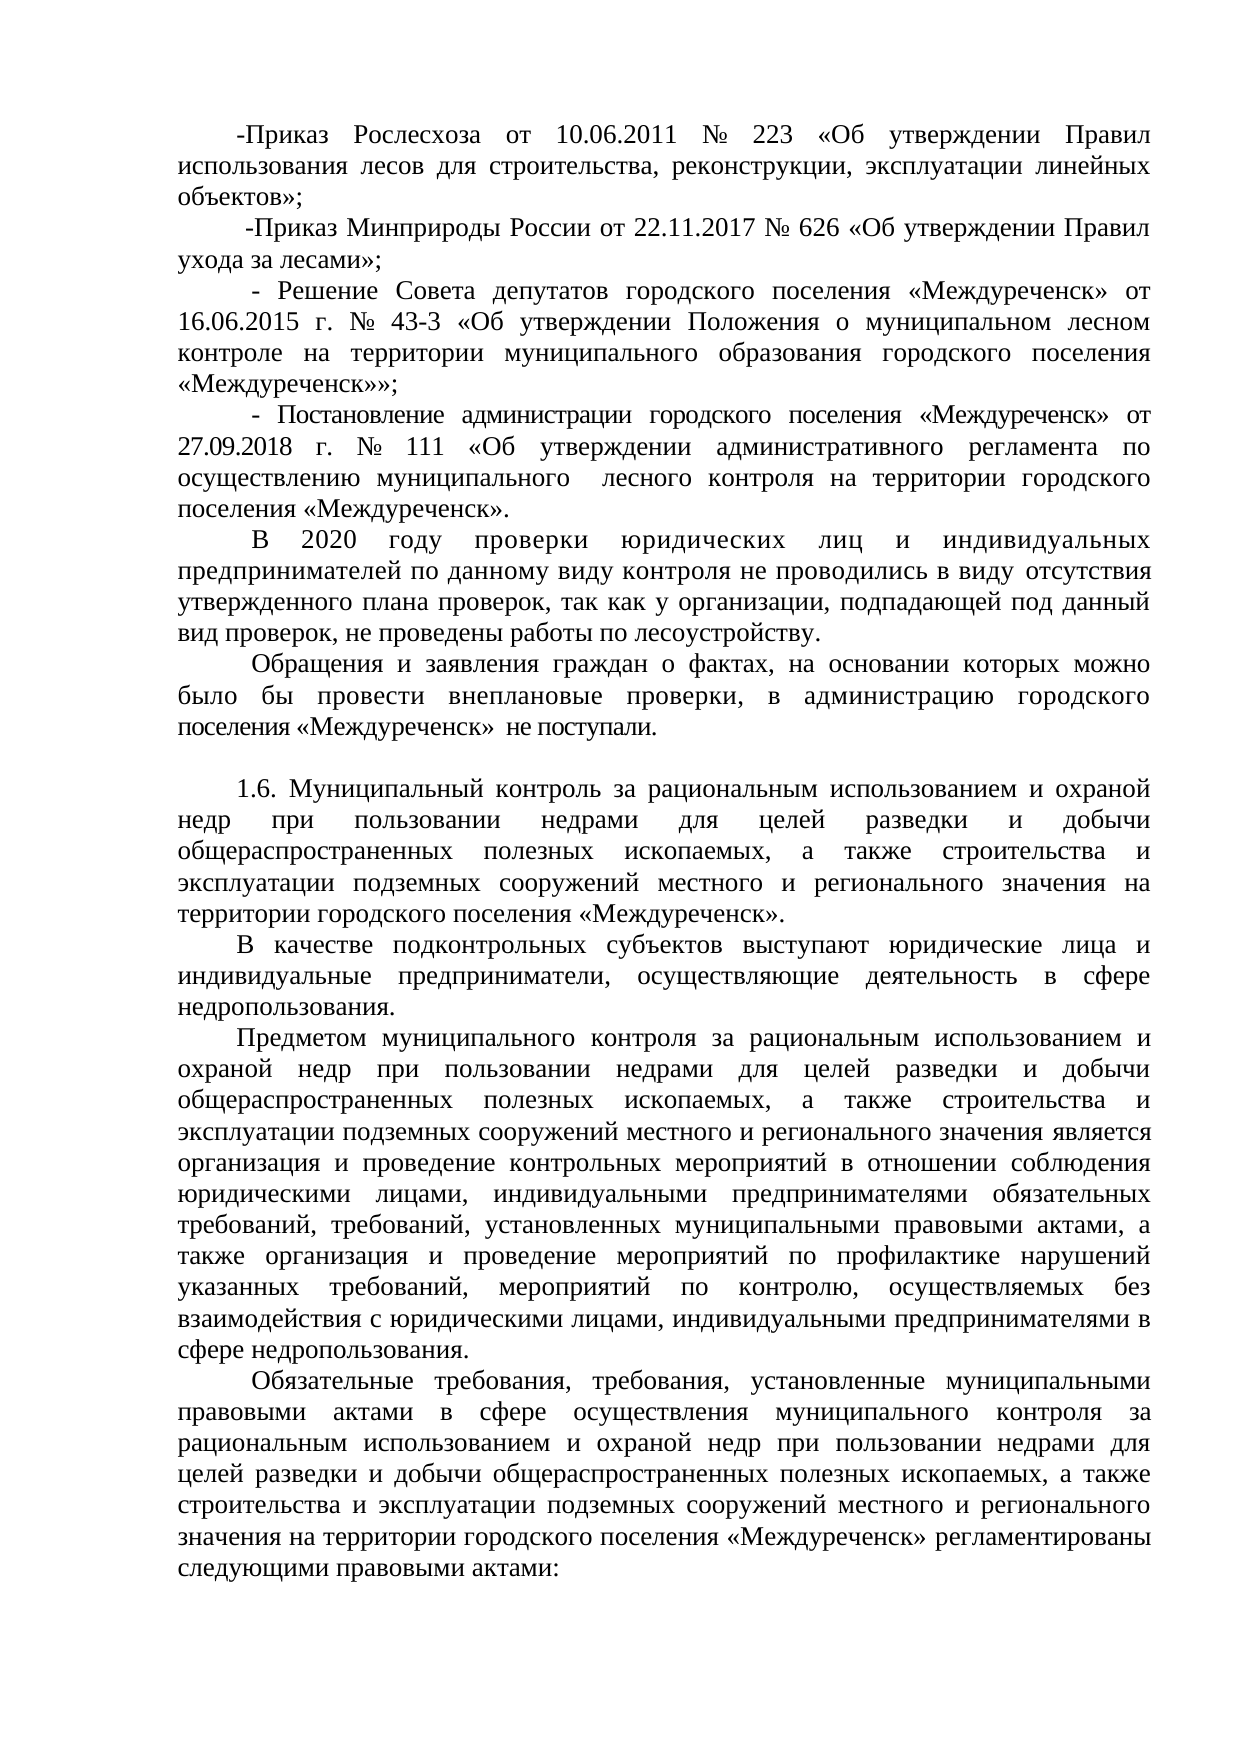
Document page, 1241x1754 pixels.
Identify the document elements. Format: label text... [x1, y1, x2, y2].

text - Решение Совета депутатов городского поселения «Междуреченск» от 16.06.2015 г. № 43-3 «Об утверждении Положения о муниципальном лесном контроле на территории муниципального образования городского поселения «Междуреченск»»; [177, 274, 1152, 398]
text - Постановление администрации городского поселения «Междуреченск» от 27.09.2018 г. № 111 «Об утверждении административного регламента по осуществлению муниципального лесного контроля на территории городского поселения «Междуреченск». [177, 398, 1152, 523]
text Предметом муниципального контроля за рациональным использованием и охраной недр при пользовании недрами для целей разведки и добычи общераспространенных полезных ископаемых, а также строительства и эксплуатации подземных сооружений местного и регионального значения является организация и проведение контрольных мероприятий в отношении соблюдения юридическими лицами, индивидуальными предпринимателями обязательных требований, требований, установленных муниципальными правовыми актами, а также организация и проведение мероприятий по профилактике нарушений указанных требований, мероприятий по контролю, осуществляемых без взаимодействия с юридическими лицами, индивидуальными предпринимателями в сфере недропользования. [177, 1021, 1152, 1364]
text В качестве подконтрольных субъектов выступают юридические лица и индивидуальные предприниматели, осуществляющие деятельность в сфере недропользования. [177, 928, 1152, 1021]
text 1.6. Муниципальный контроль за рациональным использованием и охраной недр при пользовании недрами для целей разведки и добычи общераспространенных полезных ископаемых, а также строительства и эксплуатации подземных сооружений местного и регионального значения на территории городского поселения «Междуреченск». [177, 772, 1152, 928]
text В 2020 году проверки юридических лиц и индивидуальных предпринимателей по данному виду контроля не проводились в виду отсутствия утвержденного плана проверок, так как у организации, подпадающей под данный вид проверок, не проведены работы по лесоустройству. [177, 523, 1152, 648]
text -Приказ Рослесхоза от 10.06.2011 № 223 «Об утверждении Правил использования лесов для строительства, реконструкции, эксплуатации линейных объектов»; [177, 118, 1152, 212]
text Обращения и заявления граждан о фактах, на основании которых можно было бы провести внеплановые проверки, в администрацию городского поселения «Междуреченск» не поступали. [177, 648, 1152, 741]
text Обязательные требования, требования, установленные муниципальными правовыми актами в сфере осуществления муниципального контроля за рациональным использованием и охраной недр при пользовании недрами для целей разведки и добычи общераспространенных полезных ископаемых, а также строительства и эксплуатации подземных сооружений местного и регионального значения на территории городского поселения «Междуреченск» регламентированы следующими правовыми актами: [177, 1364, 1152, 1582]
text -Приказ Минприроды России от 22.11.2017 № 626 «Об утверждении Правил ухода за лесами»; [177, 212, 1152, 274]
